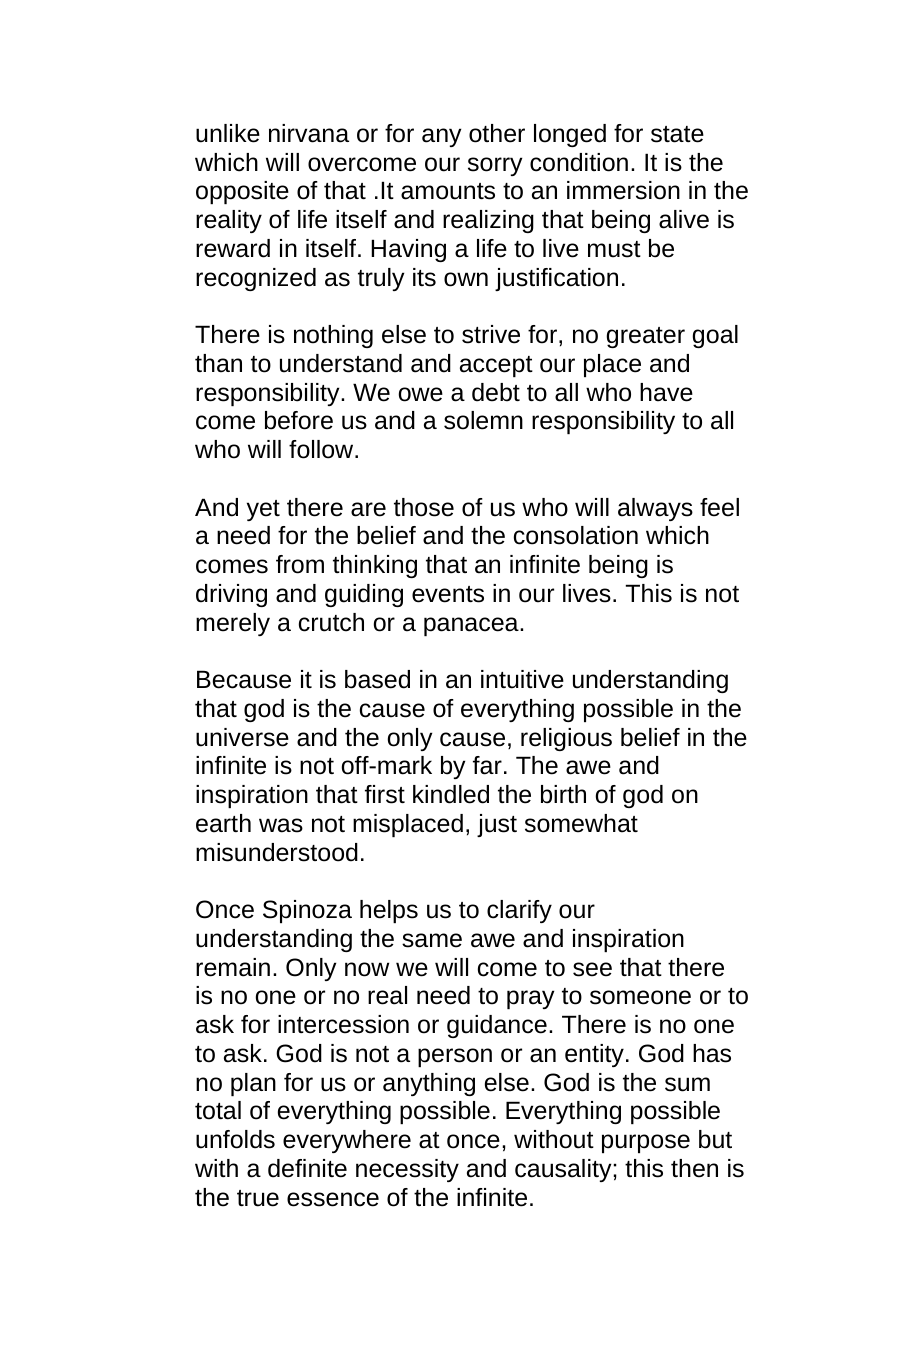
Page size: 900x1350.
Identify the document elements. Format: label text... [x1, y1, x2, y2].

text And yet there are those of us who will always feel a need for the belief and the consolation which comes from thinking that an infinite being is driving and guiding events in our lives. This is not merely a crutch or a panacea. [195, 492, 750, 636]
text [195, 119, 750, 291]
text Because it is based in an intuitive understanding that god is the cause of everything possible in the universe and the only cause, religious belief in the infinite is not off-mark by far. The awe and inspiration that first kindled the birth of god on earth was not misplaced, just somewhat misunderstood. [195, 665, 750, 866]
text There is nothing else to strive for, no greater goal than to understand and accept our place and responsibility. We owe a debt to all who have come before us and a solemn responsibility to all who will follow. [195, 320, 750, 464]
text Once Spinoza helps us to clarify our understanding the same awe and inspiration remain. Only now we will come to see that there is no one or no real need to pray to someone or to ask for intercession or guidance. There is no one to ask. God is not a person or an entity. God has no plan for us or anything else. God is the sum total of everything possible. Everything possible unfolds everywhere at once, without purpose but with a definite necessity and causality; this then is the true essence of the infinite. [195, 895, 750, 1211]
